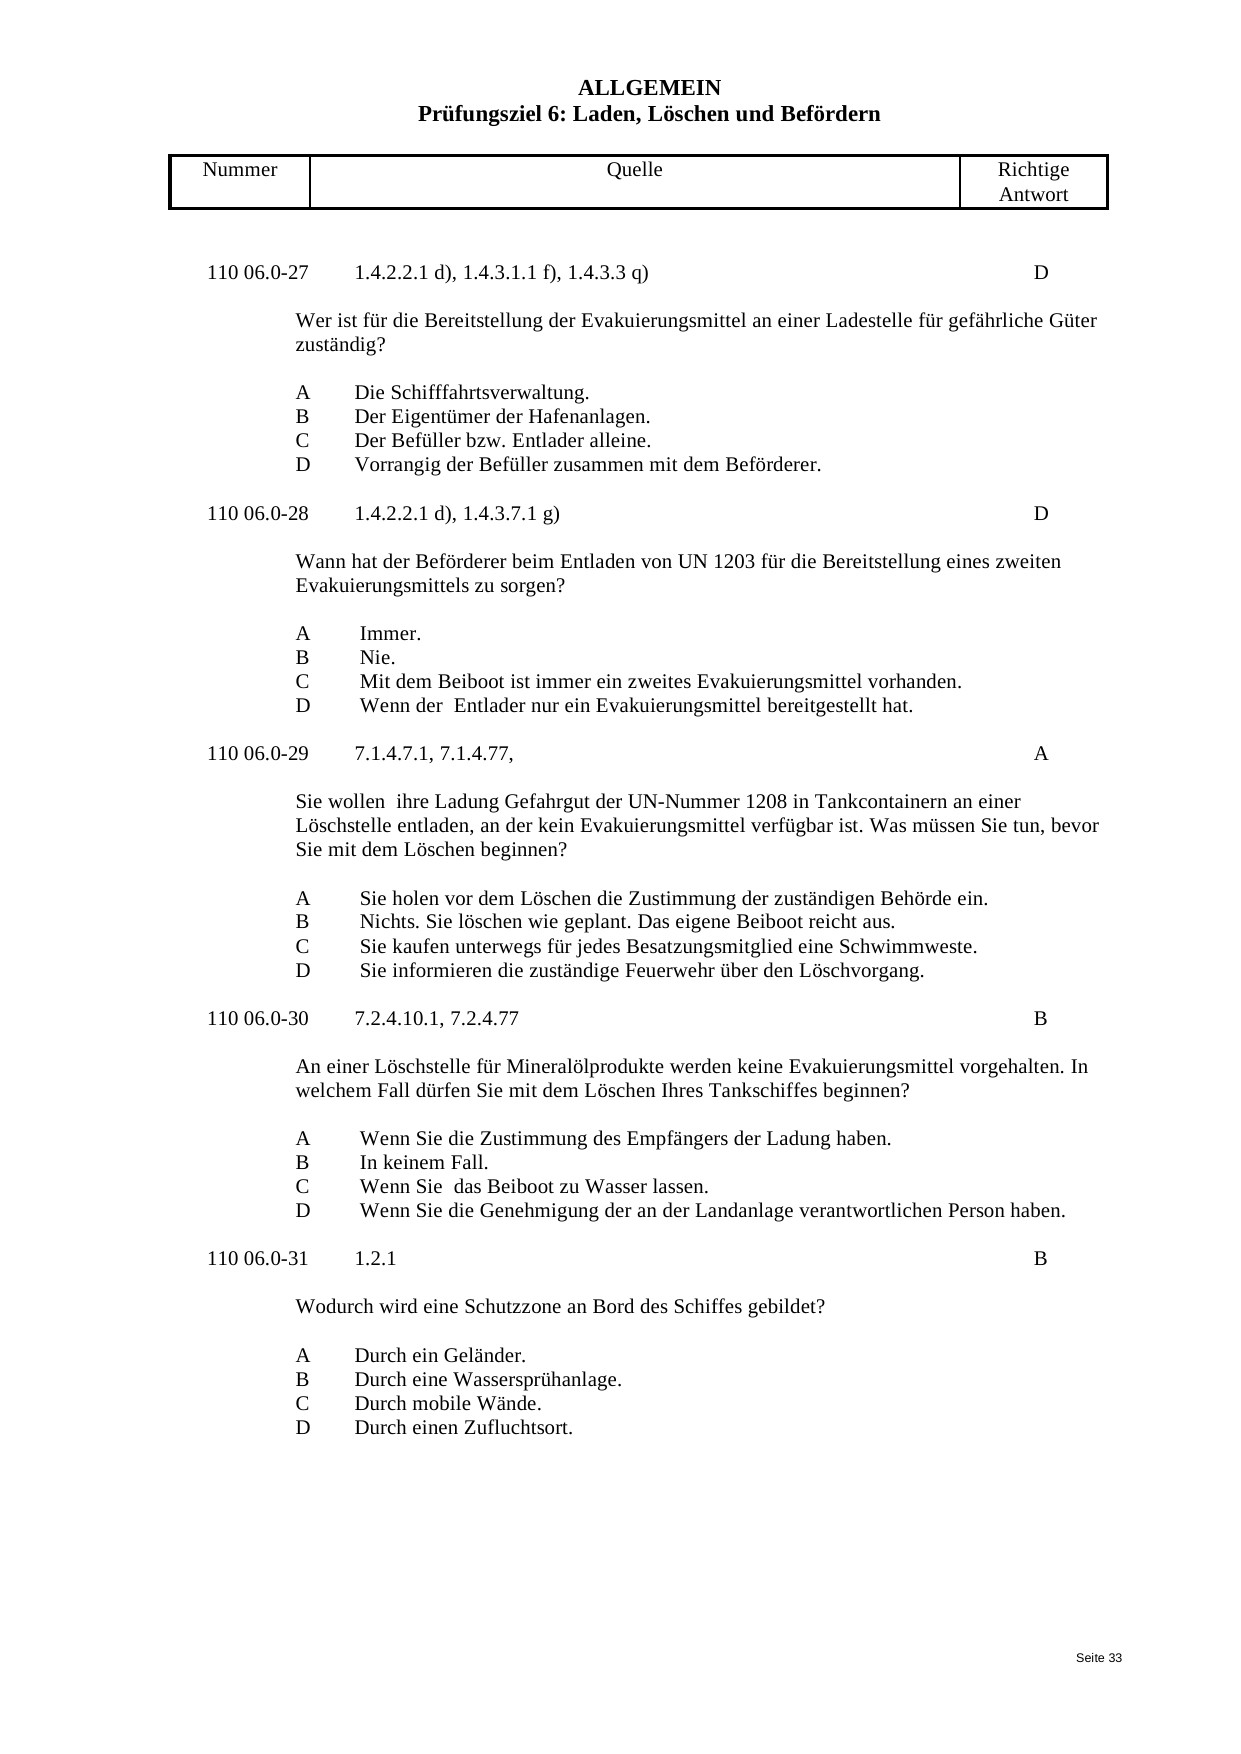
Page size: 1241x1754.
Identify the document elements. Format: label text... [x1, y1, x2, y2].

text B Nichts. Sie löschen wie geplant. Das eigene Beiboot reicht aus. [177, 909, 1122, 933]
text Sie wollen ihre Ladung Gefahrgut der UN-Nummer 1208 in Tankcontainern an einer Löschstelle entladen, an der kein Evakuierungsmittel verfügbar ist. Was müssen Sie tun, bevor Sie mit dem Löschen beginnen? [295, 789, 1122, 861]
text C Durch mobile Wände. [177, 1391, 1122, 1415]
text A Immer. [177, 621, 1122, 645]
text 110 06.0-29 7.1.4.7.1, 7.1.4.77, A [177, 741, 1122, 765]
text D Vorrangig der Befüller zusammen mit dem Beförderer. [177, 452, 1122, 476]
text 110 06.0-27 1.4.2.2.1 d), 1.4.3.1.1 f), 1.4.3.3 q) D [177, 260, 1122, 284]
text D Wenn der Entlader nur ein Evakuierungsmittel bereitgestellt hat. [177, 693, 1122, 717]
text B Der Eigentümer der Hafenanlagen. [177, 404, 1122, 428]
text B In keinem Fall. [177, 1150, 1122, 1174]
text C Sie kaufen unterwegs für jedes Besatzungsmitglied eine Schwimmweste. [177, 933, 1122, 957]
text 110 06.0-30 7.2.4.10.1, 7.2.4.77 B [177, 1006, 1122, 1030]
text A Wenn Sie die Zustimmung des Empfängers der Ladung haben. [177, 1126, 1122, 1150]
text 110 06.0-28 1.4.2.2.1 d), 1.4.3.7.1 g) D [177, 500, 1122, 524]
text D Sie informieren die zuständige Feuerwehr über den Löschvorgang. [177, 957, 1122, 982]
text C Mit dem Beiboot ist immer ein zweites Evakuierungsmittel vorhanden. [177, 669, 1122, 693]
text An einer Löschstelle für Mineralölprodukte werden keine Evakuierungsmittel vorgehalten. In welchem Fall dürfen Sie mit dem Löschen Ihres Tankschiffes beginnen? [295, 1054, 1122, 1102]
text A Durch ein Geländer. [177, 1342, 1122, 1367]
text Wann hat der Beförderer beim Entladen von UN 1203 für die Bereitstellung eines zweiten Evakuierungsmittels zu sorgen? [295, 548, 1122, 597]
text B Nie. [177, 645, 1122, 669]
text A Die Schifffahrtsverwaltung. [177, 380, 1122, 404]
text B Durch eine Wassersprühanlage. [177, 1367, 1122, 1391]
text 110 06.0-31 1.2.1 B [177, 1246, 1122, 1270]
text Wodurch wird eine Schutzzone an Bord des Schiffes gebildet? [295, 1294, 1122, 1318]
text D Durch einen Zufluchtsort. [177, 1415, 1122, 1439]
text C Der Befüller bzw. Entlader alleine. [177, 428, 1122, 452]
text C Wenn Sie das Beiboot zu Wasser lassen. [177, 1174, 1122, 1198]
text A Sie holen vor dem Löschen die Zustimmung der zuständigen Behörde ein. [177, 885, 1122, 909]
text Wer ist für die Bereitstellung der Evakuierungsmittel an einer Ladestelle für gefährliche Güter zuständig? [295, 308, 1122, 356]
text D Wenn Sie die Genehmigung der an der Landanlage verantwortlichen Person haben. [177, 1198, 1122, 1222]
